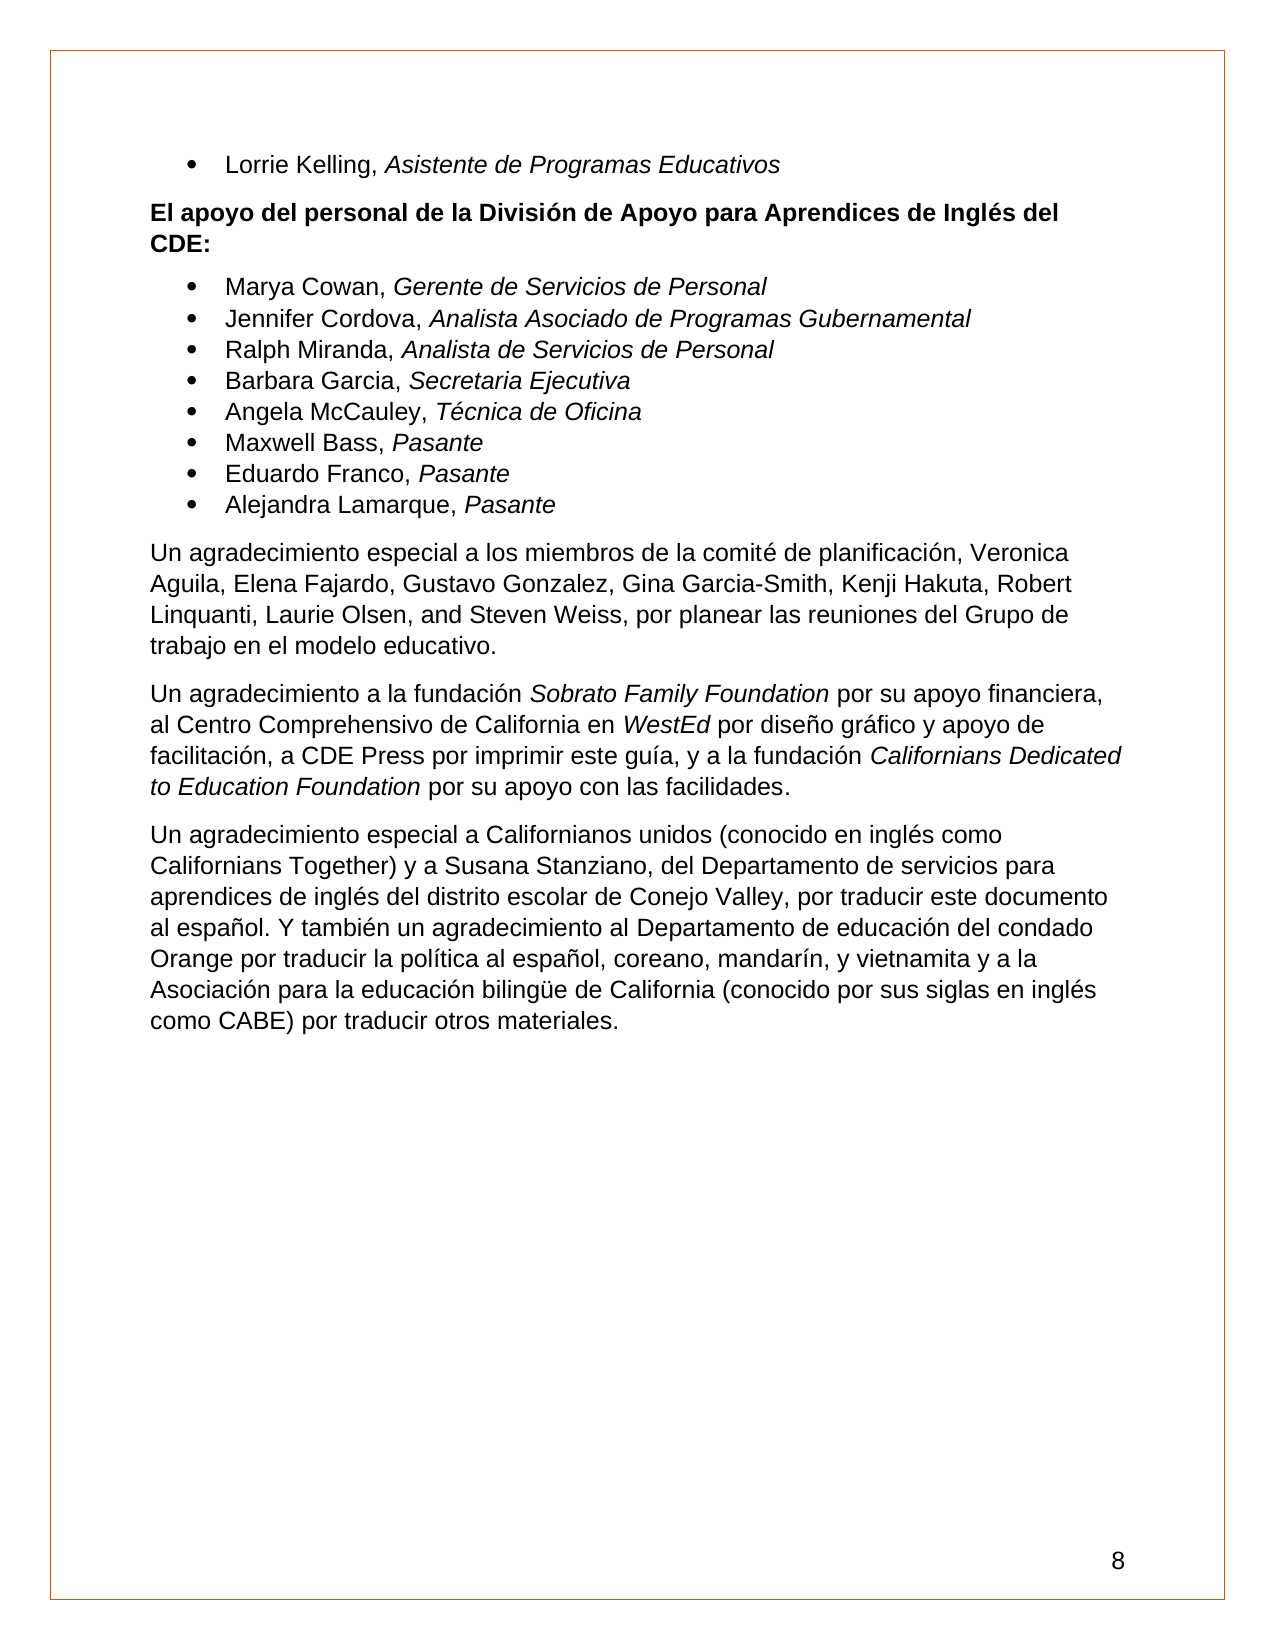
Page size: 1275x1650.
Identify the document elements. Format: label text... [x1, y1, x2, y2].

list Eduardo Franco, Pasante [187, 459, 1125, 488]
subtitle El apoyo del personal de la División de Apoyo para Aprendices de Inglés del CDE: [150, 198, 1125, 258]
list Alejandra Lamarque, Pasante [187, 490, 1125, 519]
list Marya Cowan, Gerente de Servicios de Personal [187, 272, 1125, 301]
text Un agradecimiento a la fundación Sobrato Family Foundation por su apoyo financiera, al Centro Comprehensivo de California en WestEd por diseño gráfico y apoyo de facilitación, a CDE Press por imprimir este guía, y a la fundación Californians Dedicated to Education Foundation por su apoyo con las facilidades. [150, 679, 1125, 801]
list Ralph Miranda, Analista de Servicios de Personal [187, 335, 1125, 363]
list Lorrie Kelling, Asistente de Programas Educativos [187, 150, 1125, 179]
list Maxwell Bass, Pasante [187, 428, 1125, 457]
text Un agradecimiento especial a los miembros de la comité de planificación, Veronica Aguila, Elena Fajardo, Gustavo Gonzalez, Gina Garcia-Smith, Kenji Hakuta, Robert Linquanti, Laurie Olsen, and Steven Weiss, por planear las reuniones del Grupo de trabajo en el modelo educativo. [150, 538, 1125, 660]
text Un agradecimiento especial a Californianos unidos (conocido en inglés como Californians Together) y a Susana Stanziano, del Departamento de servicios para aprendices de inglés del distrito escolar de Conejo Valley, por traducir este documento al español. Y también un agradecimiento al Departamento de educación del condado Orange por traducir la política al español, coreano, mandarín, y vietnamita y a la Asociación para la educación bilingüe de California (conocido por sus siglas en inglés como CABE) por traducir otros materiales. [150, 820, 1125, 1035]
list Barbara Garcia, Secretaria Ejecutiva [187, 366, 1125, 395]
list Angela McCauley, Técnica de Oficina [187, 397, 1125, 426]
list Jennifer Cordova, Analista Asociado de Programas Gubernamental [187, 303, 1125, 332]
